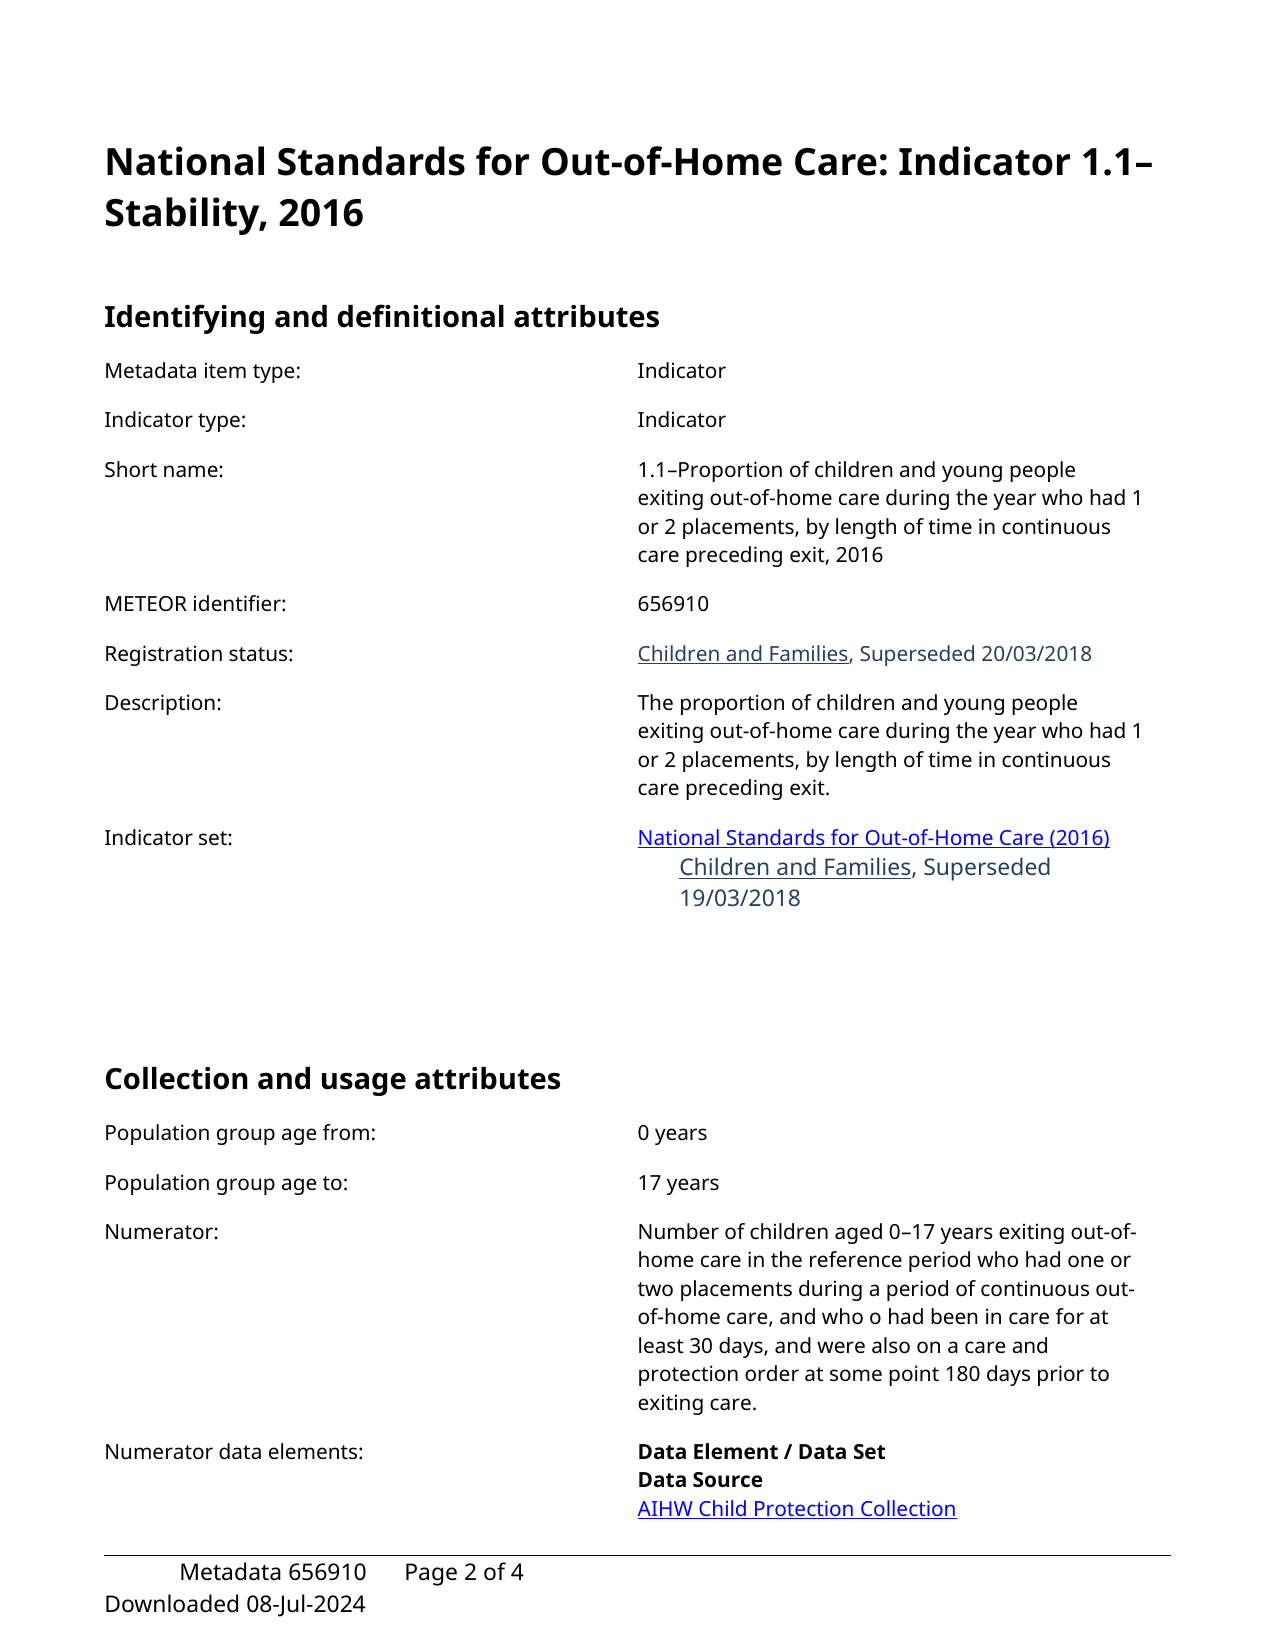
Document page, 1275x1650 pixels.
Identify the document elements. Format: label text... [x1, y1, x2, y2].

table_cell Population group age to: [93, 1157, 626, 1207]
table_cell Numerator: [93, 1207, 626, 1426]
table_cell Metadata item type: [93, 346, 626, 395]
subtitle National Standards for Out-of-Home Care: Indicator 1.1–Stability, 2016 [104, 135, 1171, 237]
table_cell Short name: [93, 445, 626, 579]
table_cell Children and Families, Superseded 20/03/2018 [626, 628, 1159, 678]
table_header Identifying and definitional attributes [93, 250, 1159, 346]
table_cell 17 years [626, 1157, 1159, 1207]
table_cell Numerator data elements: [93, 1426, 626, 1533]
table_cell 1.1–Proportion of children and young people exiting out-of-home care during the year who had 1 or 2 placements, by length of time in continuous care preceding exit, 2016 [626, 445, 1159, 579]
table_cell METEOR identifier: [93, 579, 626, 628]
table_cell National Standards for Out-of-Home Care (2016) Children and Families, Superseded 19/03/2018 [626, 812, 1159, 981]
table_cell Indicator set: [93, 812, 626, 981]
table_cell The proportion of children and young people exiting out-of-home care during the year who had 1 or 2 placements, by length of time in continuous care preceding exit. [626, 678, 1159, 812]
table_cell Indicator [626, 395, 1159, 444]
table_cell Population group age from: [93, 1108, 626, 1157]
table_cell Data Element / Data Set Data Source AIHW Child Protection Collection [626, 1426, 1159, 1533]
table_cell 0 years [626, 1108, 1159, 1157]
table_cell Registration status: [93, 628, 626, 678]
table_header Collection and usage attributes [93, 1012, 1159, 1108]
table_cell Number of children aged 0–17 years exiting out-of-home care in the reference period who had one or two placements during a period of continuous out-of-home care, and who o had been in care for at least 30 days, and were also on a care and protection order at some point 180 days prior to exiting care. [626, 1207, 1159, 1426]
table_cell Indicator type: [93, 395, 626, 444]
table_cell Indicator [626, 346, 1159, 395]
table_cell Description: [93, 678, 626, 812]
table_cell 656910 [626, 579, 1159, 628]
